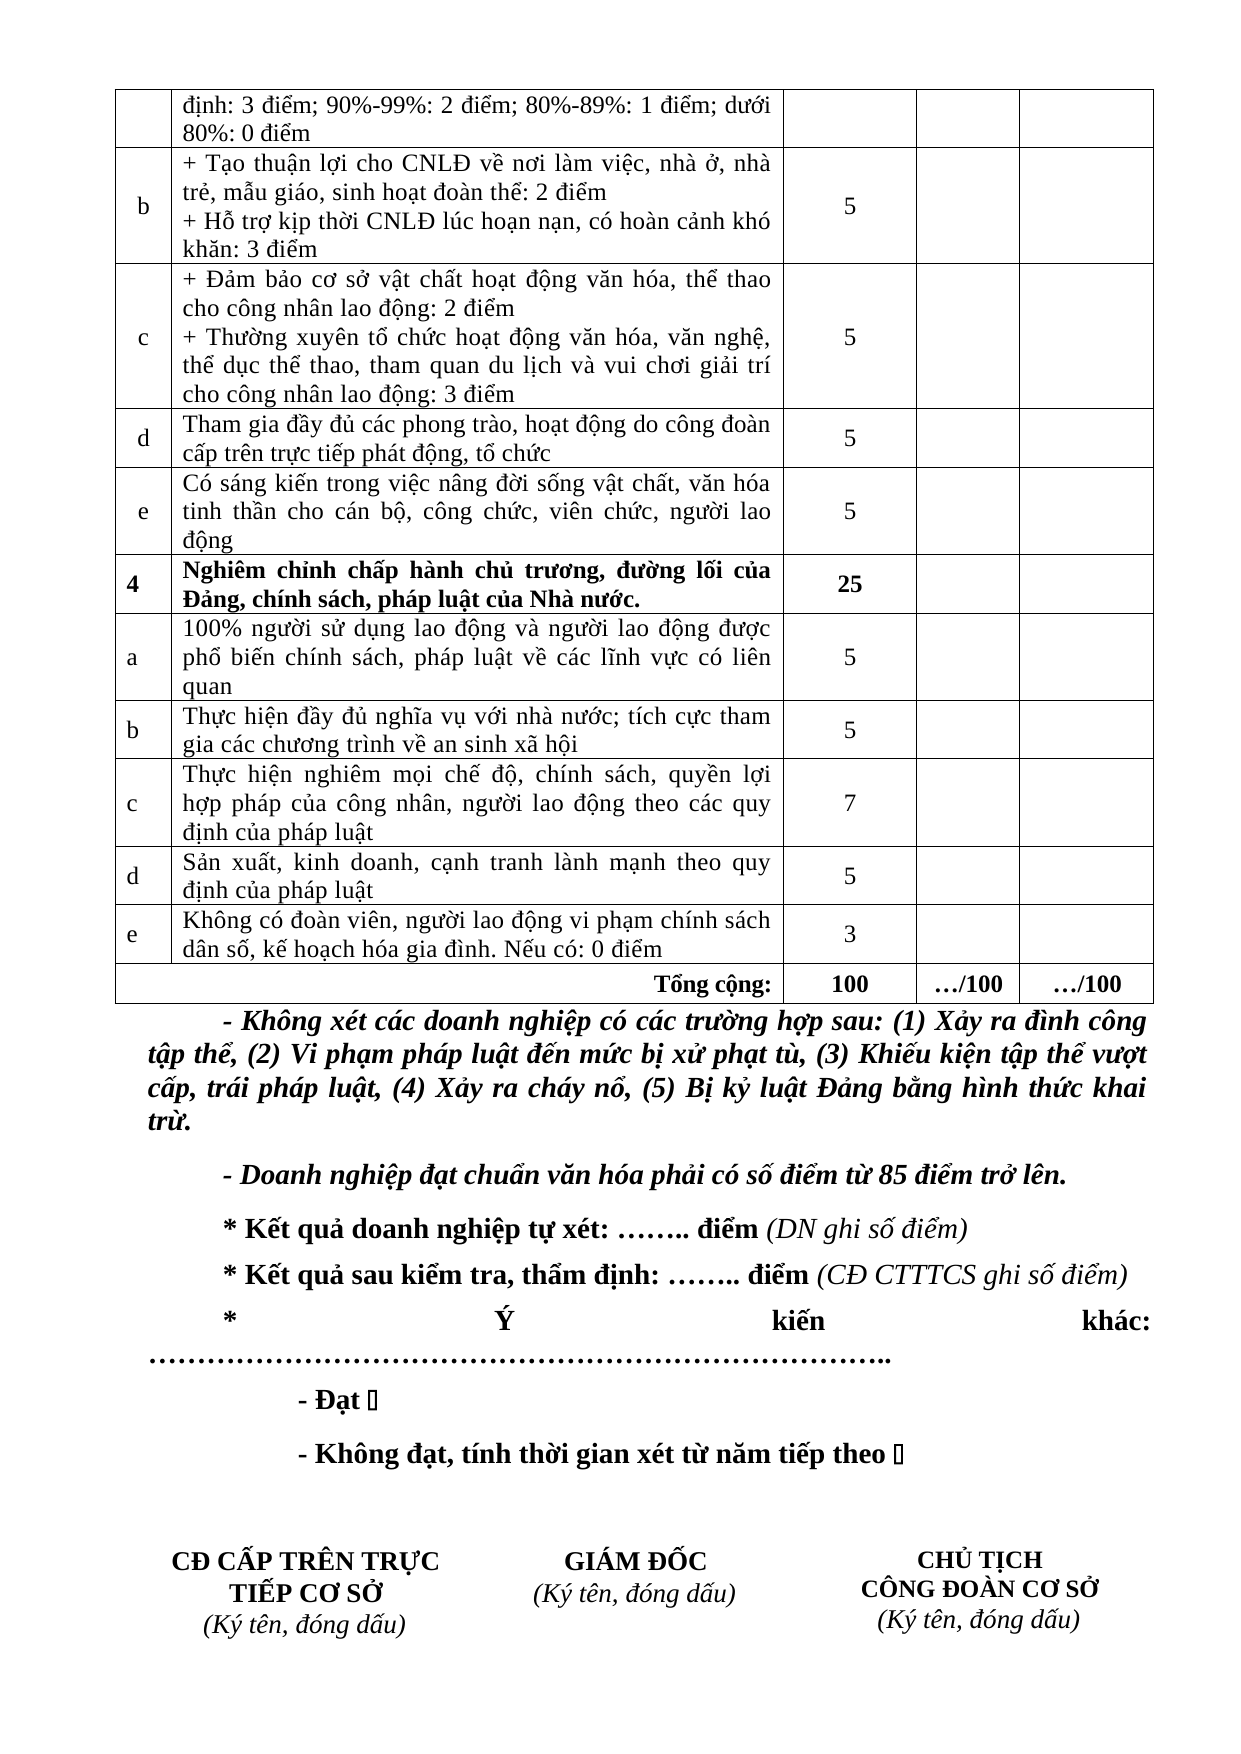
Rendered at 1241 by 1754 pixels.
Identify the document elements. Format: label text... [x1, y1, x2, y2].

table_cell 5 [784, 847, 916, 904]
table_cell [917, 614, 1019, 700]
table_cell [917, 148, 1019, 263]
table_cell [1020, 409, 1153, 467]
table_cell a [116, 614, 171, 700]
table_cell [917, 468, 1019, 554]
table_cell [172, 90, 783, 147]
table_cell 5 [784, 90, 916, 147]
table_cell 100% người sử dụng lao động và người lao động được phổ biến chính sách, pháp luật về các lĩnh vực có liên quan [172, 614, 783, 700]
table_cell [917, 759, 1019, 846]
table_cell [917, 264, 1019, 408]
text * Kết quả sau kiểm tra, thẩm định: …….. điểm (CĐ CTTTCS ghi số điểm) [148, 1258, 1152, 1291]
table_cell [917, 905, 1019, 963]
table_cell [1020, 148, 1153, 263]
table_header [464, 1546, 808, 1639]
table_cell [917, 90, 1019, 147]
table_cell Sản xuất, kinh doanh, cạnh tranh lành mạnh theo quy định của pháp luật [172, 847, 783, 904]
table_cell 4 [116, 555, 171, 612]
table_cell [1020, 614, 1153, 700]
table_cell 5 [784, 409, 916, 467]
table_cell d [116, 847, 171, 904]
table_cell [917, 409, 1019, 467]
text - Không xét các doanh nghiệp có các trường hợp sau: (1) Xảy ra đình công tập thể, (2) Vi phạm pháp luật đến mức bị xử phạt tù, (3) Khiếu kiện tập thể vượt cấp, trái pháp luật, (4) Xảy ra cháy nổ, (5) Bị kỷ luật Đảng bằng hình thức khai trừ. [148, 1004, 1152, 1137]
table_cell [917, 555, 1019, 612]
table_cell …/100 [1020, 964, 1153, 1003]
table_cell [1020, 264, 1153, 408]
table_cell + Tạo thuận lợi cho CNLĐ về nơi làm việc, nhà ở, nhà trẻ, mẫu giáo, sinh hoạt đoàn thể: 2 điểm + Hỗ trợ kịp thời CNLĐ lúc hoạn nạn, có hoàn cảnh khó khăn: 3 điểm [172, 148, 783, 263]
table_cell c [116, 264, 171, 408]
table_cell Tổng cộng: [116, 964, 783, 1003]
table_cell Thực hiện nghiêm mọi chế độ, chính sách, quyền lợi hợp pháp của công nhân, người lao động theo các quy định của pháp luật [172, 759, 783, 846]
table_cell 5 [784, 264, 916, 408]
text - Không đạt, tính thời gian xét từ năm tiếp theo [223, 1437, 1152, 1471]
table_cell 25 [784, 555, 916, 612]
table_cell [1020, 847, 1153, 904]
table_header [148, 1546, 463, 1639]
table_cell c [116, 759, 171, 846]
table_cell 5 [784, 614, 916, 700]
table_cell a [116, 90, 171, 147]
text - Đạt [223, 1383, 1152, 1416]
table_cell [1020, 90, 1153, 147]
table_cell …/100 [917, 964, 1019, 1003]
table_cell [1020, 759, 1153, 846]
table_cell e [116, 468, 171, 554]
table_cell [917, 701, 1019, 758]
table_cell b [116, 701, 171, 758]
table_cell Không có đoàn viên, người lao động vi phạm chính sách dân số, kế hoạch hóa gia đình. Nếu có: 0 điểm [172, 905, 783, 963]
table_cell [1020, 701, 1153, 758]
text - Doanh nghiệp đạt chuẩn văn hóa phải có số điểm từ 85 điểm trở lên. [148, 1158, 1152, 1191]
table_cell Thực hiện đầy đủ nghĩa vụ với nhà nước; tích cực tham gia các chương trình về an sinh xã hội [172, 701, 783, 758]
table_cell 3 [784, 905, 916, 963]
text * Ý kiến khác: ………………………………………………………………….. [148, 1304, 1152, 1371]
table_cell [917, 847, 1019, 904]
table_cell [1020, 905, 1153, 963]
table_cell d [116, 409, 171, 467]
table_cell 5 [784, 148, 916, 263]
table_cell 5 [784, 468, 916, 554]
table_cell + Đảm bảo cơ sở vật chất hoạt động văn hóa, thể thao cho công nhân lao động: 2 điểm + Thường xuyên tổ chức hoạt động văn hóa, văn nghệ, thể dục thể thao, tham quan du lịch và vui chơi giải trí cho công nhân lao động: 3 điểm [172, 264, 783, 408]
table_cell Tham gia đầy đủ các phong trào, hoạt động do công đoàn cấp trên trực tiếp phát động, tổ chức [172, 409, 783, 467]
table_cell 5 [784, 701, 916, 758]
table_cell [1020, 555, 1153, 612]
table_cell [1020, 468, 1153, 554]
text * Kết quả doanh nghiệp tự xét: …….. điểm (DN ghi số điểm) [148, 1212, 1152, 1246]
table_cell b [116, 148, 171, 263]
table_cell Có sáng kiến trong việc nâng đời sống vật chất, văn hóa tinh thần cho cán bộ, công chức, viên chức, người lao động [172, 468, 783, 554]
table_cell 100 [784, 964, 916, 1003]
table_cell e [116, 905, 171, 963]
table_cell Nghiêm chỉnh chấp hành chủ trương, đường lối của Đảng, chính sách, pháp luật của Nhà nước. [172, 555, 783, 612]
table_cell 7 [784, 759, 916, 846]
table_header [808, 1546, 1152, 1639]
